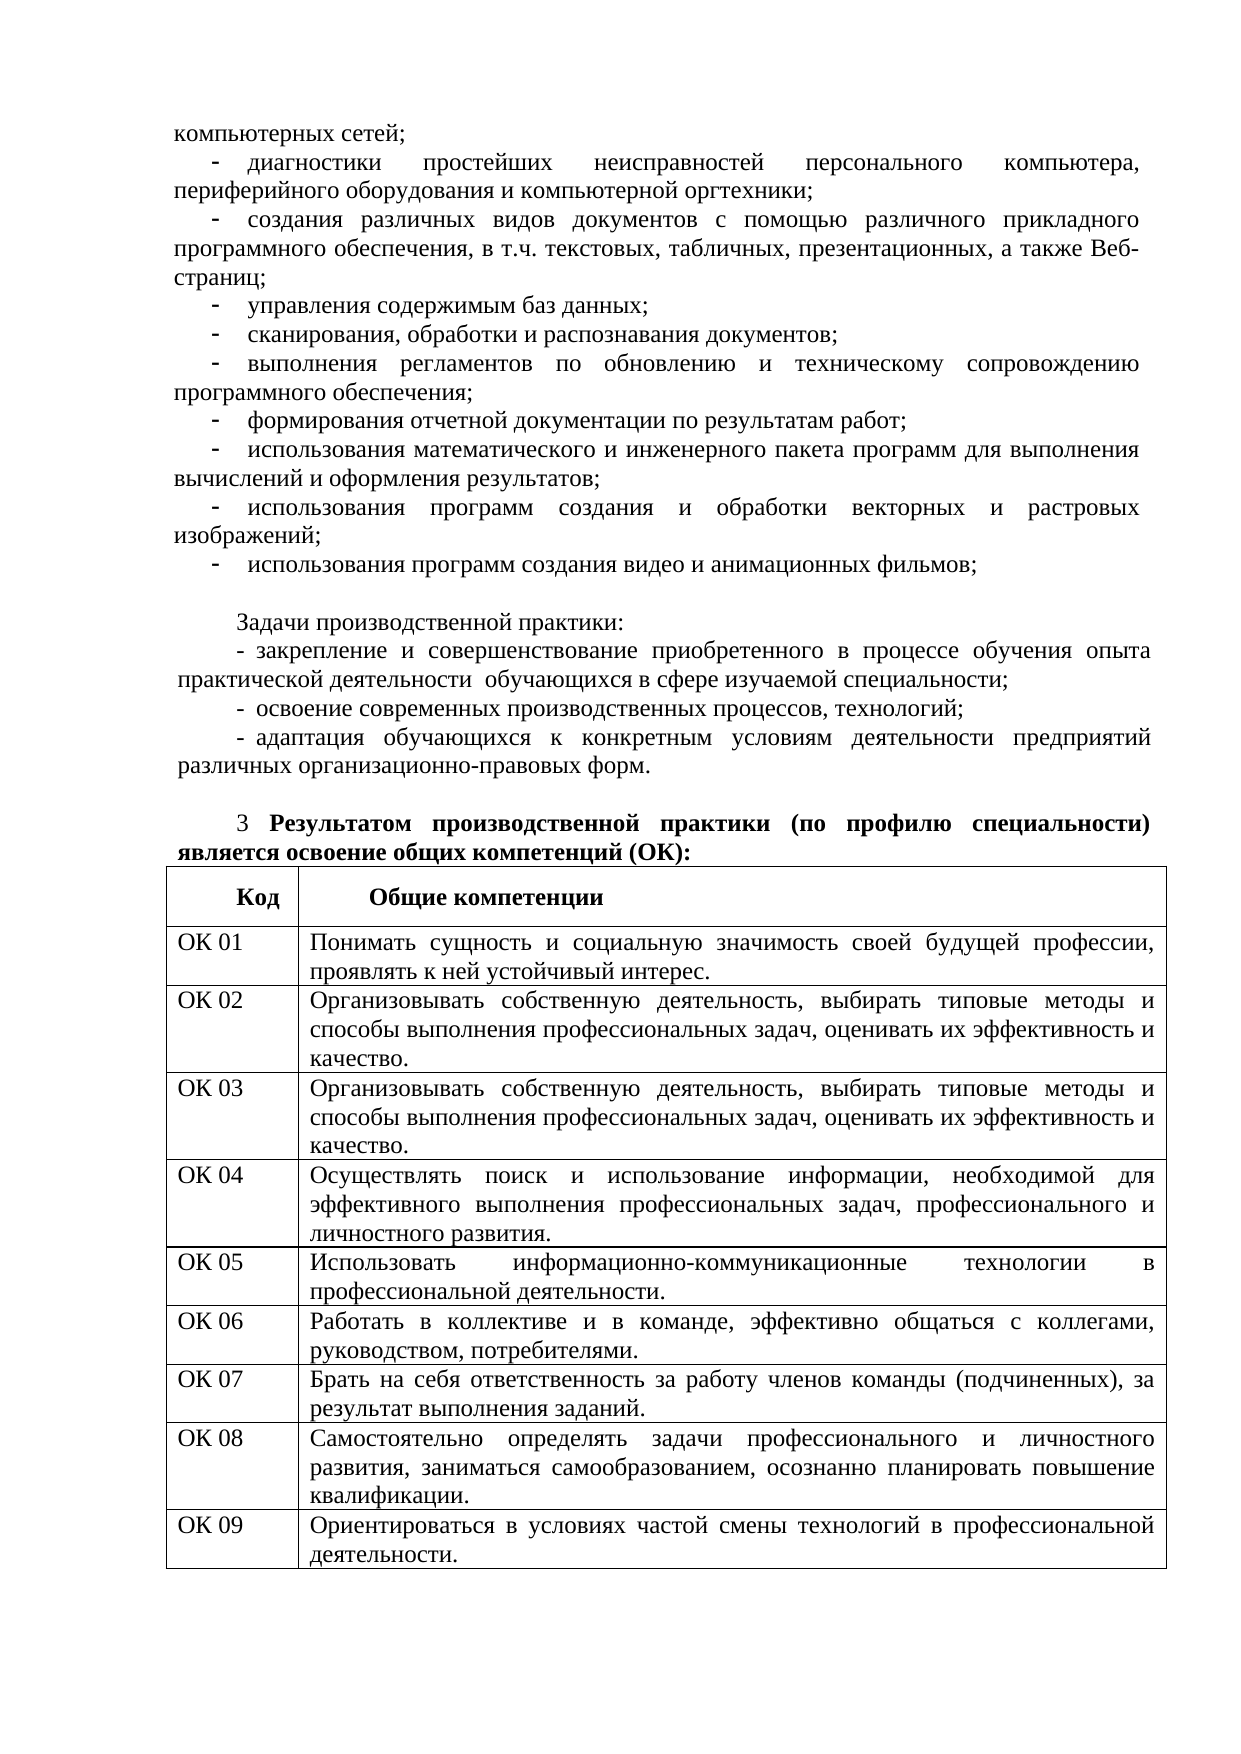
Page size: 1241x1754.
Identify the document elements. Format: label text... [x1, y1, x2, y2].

table_cell ОК 07 [167, 1365, 298, 1422]
table_cell ОК 09 [167, 1510, 298, 1568]
table_cell Брать на себя ответственность за работу членов команды (подчиненных), за результат выполнения заданий. [299, 1365, 1166, 1422]
table_cell Ориентироваться в условиях частой смены технологий в профессиональной деятельности. [299, 1510, 1166, 1568]
table_cell Понимать сущность и социальную значимость своей будущей профессии, проявлять к ней устойчивый интерес. [299, 927, 1166, 984]
text - адаптация обучающихся к конкретным условиям деятельности предприятий различных организационно-правовых форм. [177, 722, 1152, 779]
table_cell Организовывать собственную деятельность, выбирать типовые методы и способы выполнения профессиональных задач, оценивать их эффективность и качество. [299, 1073, 1166, 1159]
text Задачи производственной практики: [177, 607, 1152, 636]
table_cell ОК 03 [167, 1073, 298, 1159]
table_cell Использовать информационно-коммуникационные технологии в профессиональной деятельности. [299, 1248, 1166, 1305]
table_header Код [167, 867, 298, 926]
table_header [163, 118, 1152, 607]
table_cell ОК 02 [167, 986, 298, 1072]
table_header Общие компетенции [299, 867, 1166, 926]
table_cell Организовывать собственную деятельность, выбирать типовые методы и способы выполнения профессиональных задач, оценивать их эффективность и качество. [299, 986, 1166, 1072]
table_cell ОК 01 [167, 927, 298, 984]
table_cell ОК 04 [167, 1160, 298, 1246]
table_cell ОК 05 [167, 1248, 298, 1305]
table_cell Осуществлять поиск и использование информации, необходимой для эффективного выполнения профессиональных задач, профессионального и личностного развития. [299, 1160, 1166, 1246]
text 3 Результатом производственной практики (по профилю специальности) является освоение общих компетенций (ОК): [177, 808, 1151, 866]
table_cell Работать в коллективе и в команде, эффективно общаться с коллегами, руководством, потребителями. [299, 1306, 1166, 1363]
table_cell ОК 08 [167, 1423, 298, 1509]
table_cell Самостоятельно определять задачи профессионального и личностного развития, заниматься самообразованием, осознанно планировать повышение квалификации. [299, 1423, 1166, 1509]
table_cell ОК 06 [167, 1306, 298, 1363]
text - освоение современных производственных процессов, технологий; [177, 693, 1152, 722]
text - закрепление и совершенствование приобретенного в процессе обучения опыта практической деятельности обучающихся в сфере изучаемой специальности; [177, 636, 1152, 693]
